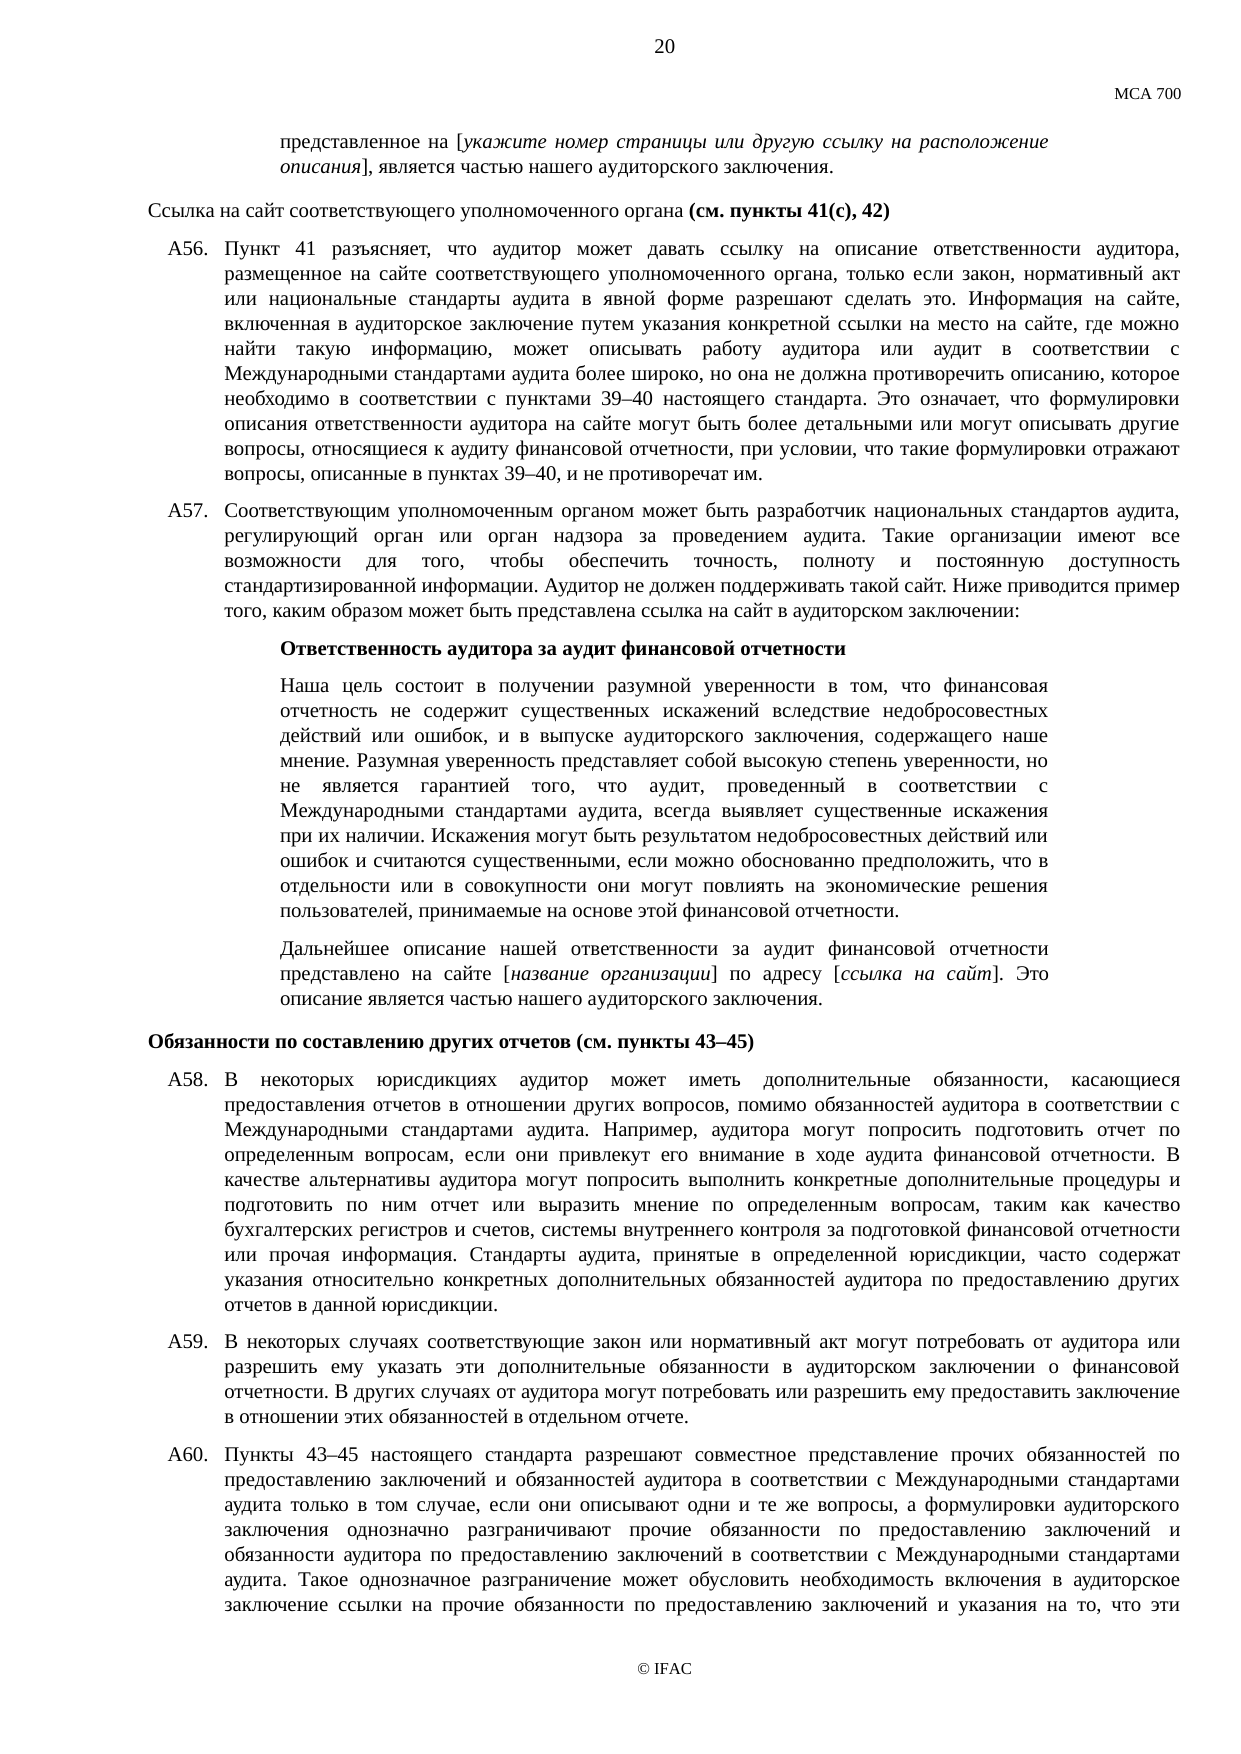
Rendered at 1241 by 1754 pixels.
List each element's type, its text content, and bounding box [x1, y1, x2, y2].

text Наша цель состоит в получении разумной уверенности в том, что финансовая отчетность не содержит существенных искажений вследствие недобросовестных действий или ошибок, и в выпуске аудиторского заключения, содержащего наше мнение. Разумная уверенность представляет собой высокую степень уверенности, но не является гарантией того, что аудит, проведенный в соответствии с Международными стандартами аудита, всегда выявляет существенные искажения при их наличии. Искажения могут быть результатом недобросовестных действий или ошибок и считаются существенными, если можно обоснованно предположить, что в отдельности или в совокупности они могут повлиять на экономические решения пользователей, принимаемые на основе этой финансовой отчетности. [280, 673, 1049, 923]
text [167, 1441, 1181, 1616]
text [280, 129, 1049, 179]
text Ответственность аудитора за аудит финансовой отчетности [280, 635, 1049, 660]
text В некоторых юрисдикциях аудитор может иметь дополнительные обязанности, касающиеся предоставления отчетов в отношении других вопросов, помимо обязанностей аудитора в соответствии с Международными стандартами аудита. Например, аудитора могут попросить подготовить отчет по определенным вопросам, если они привлекут его внимание в ходе аудита финансовой отчетности. В качестве альтернативы аудитора могут попросить выполнить конкретные дополнительные процедуры и подготовить по ним отчет или выразить мнение по определенным вопросам, таким как качество бухгалтерских регистров и счетов, системы внутреннего контроля за подготовкой финансовой отчетности или прочая информация. Стандарты аудита, принятые в определенной юрисдикции, часто содержат указания относительно конкретных дополнительных обязанностей аудитора по предоставлению других отчетов в данной юрисдикции. [167, 1066, 1181, 1316]
text В некоторых случаях соответствующие закон или нормативный акт могут потребовать от аудитора или разрешить ему указать эти дополнительные обязанности в аудиторском заключении о финансовой отчетности. В других случаях от аудитора могут потребовать или разрешить ему предоставить заключение в отношении этих обязанностей в отдельном отчете. [167, 1329, 1181, 1429]
text Соответствующим уполномоченным органом может быть разработчик национальных стандартов аудита, регулирующий орган или орган надзора за проведением аудита. Такие организации имеют все возможности для того, чтобы обеспечить точность, полноту и постоянную доступность стандартизированной информации. Аудитор не должен поддерживать такой сайт. Ниже приводится пример того, каким образом может быть представлена ссылка на сайт в аудиторском заключении: [167, 498, 1181, 623]
text Ссылка на сайт соответствующего уполномоченного органа (см. пункты 41(c), 42) [148, 198, 1181, 223]
text Пункт 41 разъясняет, что аудитор может давать ссылку на описание ответственности аудитора, размещенное на сайте соответствующего уполномоченного органа, только если закон, нормативный акт или национальные стандарты аудита в явной форме разрешают сделать это. Информация на сайте, включенная в аудиторское заключение путем указания конкретной ссылки на место на сайте, где можно найти такую информацию, может описывать работу аудитора или аудит в соответствии с Международными стандартами аудита более широко, но она не должна противоречить описанию, которое необходимо в соответствии с пунктами 39–40 настоящего стандарта. Это означает, что формулировки описания ответственности аудитора на сайте могут быть более детальными или могут описывать другие вопросы, относящиеся к аудиту финансовой отчетности, при условии, что такие формулировки отражают вопросы, описанные в пунктах 39–40, и не противоречат им. [167, 235, 1181, 485]
subtitle Обязанности по составлению других отчетов (см. пункты 43–45) [148, 1029, 1181, 1054]
text Дальнейшее описание нашей ответственности за аудит финансовой отчетности представлено на сайте [название организации] по адресу [ссылка на сайт]. Это описание является частью нашего аудиторского заключения. [280, 935, 1049, 1010]
